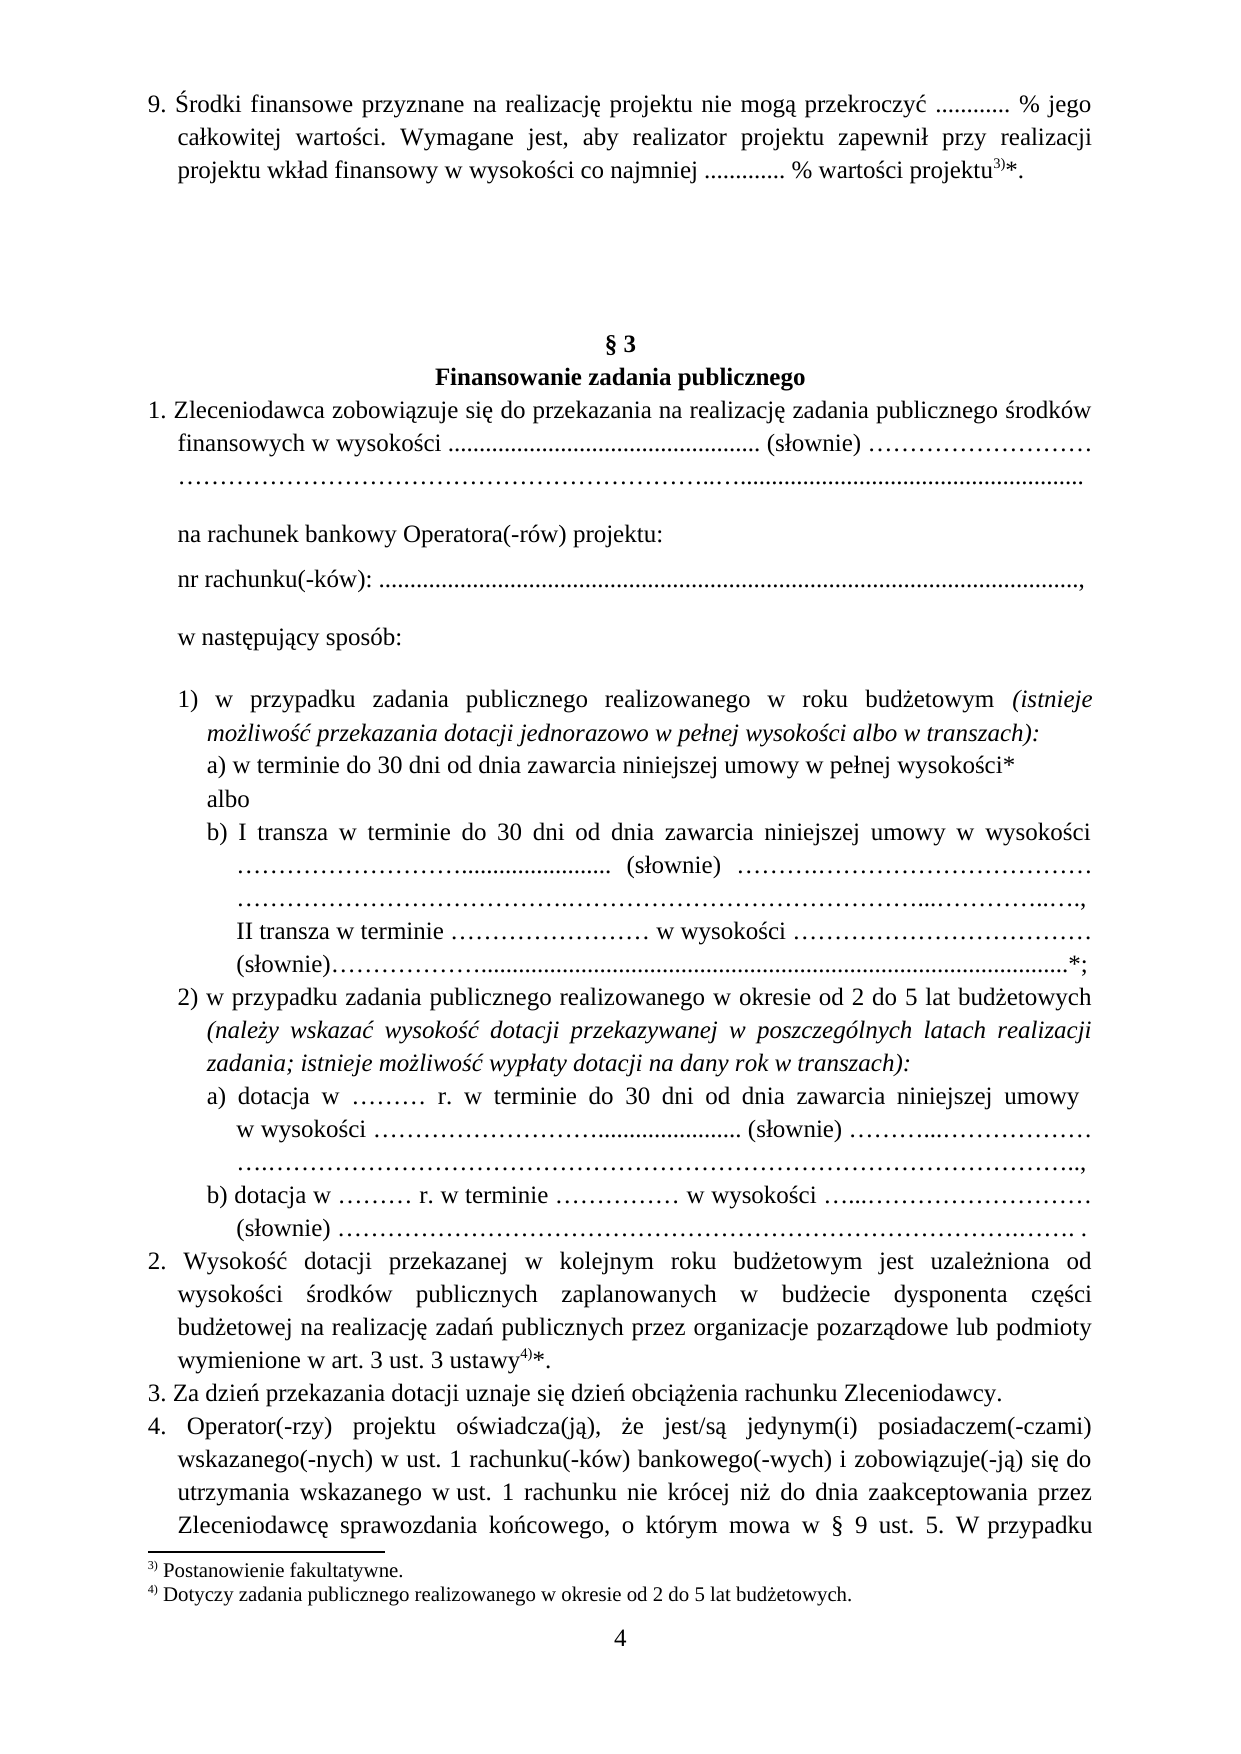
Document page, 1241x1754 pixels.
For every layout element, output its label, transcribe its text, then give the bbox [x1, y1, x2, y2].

text w następujący sposób: [177, 622, 1093, 651]
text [148, 1411, 1093, 1539]
text § 3 [148, 329, 1093, 357]
text II transza w terminie …………………… w wysokości ……………………………… (słownie)………………..............................................................................................*; [236, 916, 1093, 977]
text Finansowanie zadania publicznego [148, 362, 1093, 391]
text na rachunek bankowy Operatora(-rów) projektu: [177, 519, 1093, 548]
text 2. Wysokość dotacji przekazanej w kolejnym roku budżetowym jest uzależniona od wysokości środków publicznych zaplanowanych w budżecie dysponenta części budżetowej na realizację zadań publicznych przez organizacje pozarządowe lub podmioty wymienione w art. 3 ust. 3 ustawy)*. [148, 1246, 1093, 1374]
text 1) w przypadku zadania publicznego realizowanego w roku budżetowym (istnieje możliwość przekazania dotacji jednorazowo w pełnej wysokości albo w transzach): [177, 684, 1093, 746]
text b) dotacja w ……… r. w terminie …………… w wysokości …...……………………… (słownie) ……………………………………………………………………….……. . [207, 1180, 1093, 1242]
text 9. Środki finansowe przyznane na realizację projektu nie mogą przekroczyć ............ % jego całkowitej wartości. Wymagane jest, aby realizator projektu zapewnił przy realizacji projektu wkład finansowy w wysokości co najmniej ............. % wartości projektu)*. [148, 89, 1093, 183]
text albo [177, 784, 1093, 812]
text b) I transza w terminie do 30 dni od dnia zawarcia niniejszej umowy w wysokości ………………………........................ (słownie) ……….…………………………… ………………………………….……………………………………...…………..…., [207, 817, 1093, 911]
text 3. Za dzień przekazania dotacji uznaje się dzień obciążenia rachunku Zleceniodawcy. [148, 1378, 1093, 1407]
text a) dotacja w ……… r. w terminie do 30 dni od dnia zawarcia niniejszej umowy w wysokości ………………………....................... (słownie) ………...……………… ….…………………………………………………………………………………….., [207, 1081, 1093, 1176]
text a) w terminie do 30 dni od dnia zawarcia niniejszej umowy w pełnej wysokości* [177, 751, 1093, 779]
text 1. Zleceniodawca zobowiązuje się do przekazania na realizację zadania publicznego środków finansowych w wysokości .................................................. (słownie) ……………………… ………………………………………………………..…....................................................... [148, 395, 1093, 489]
text 2) w przypadku zadania publicznego realizowanego w okresie od 2 do 5 lat budżetowych (należy wskazać wysokość dotacji przekazywanej w poszczególnych latach realizacji zadania; istnieje możliwość wypłaty dotacji na dany rok w transzach): [177, 982, 1093, 1077]
text nr rachunku(-ków): ................................................................................................................, [177, 564, 1093, 593]
